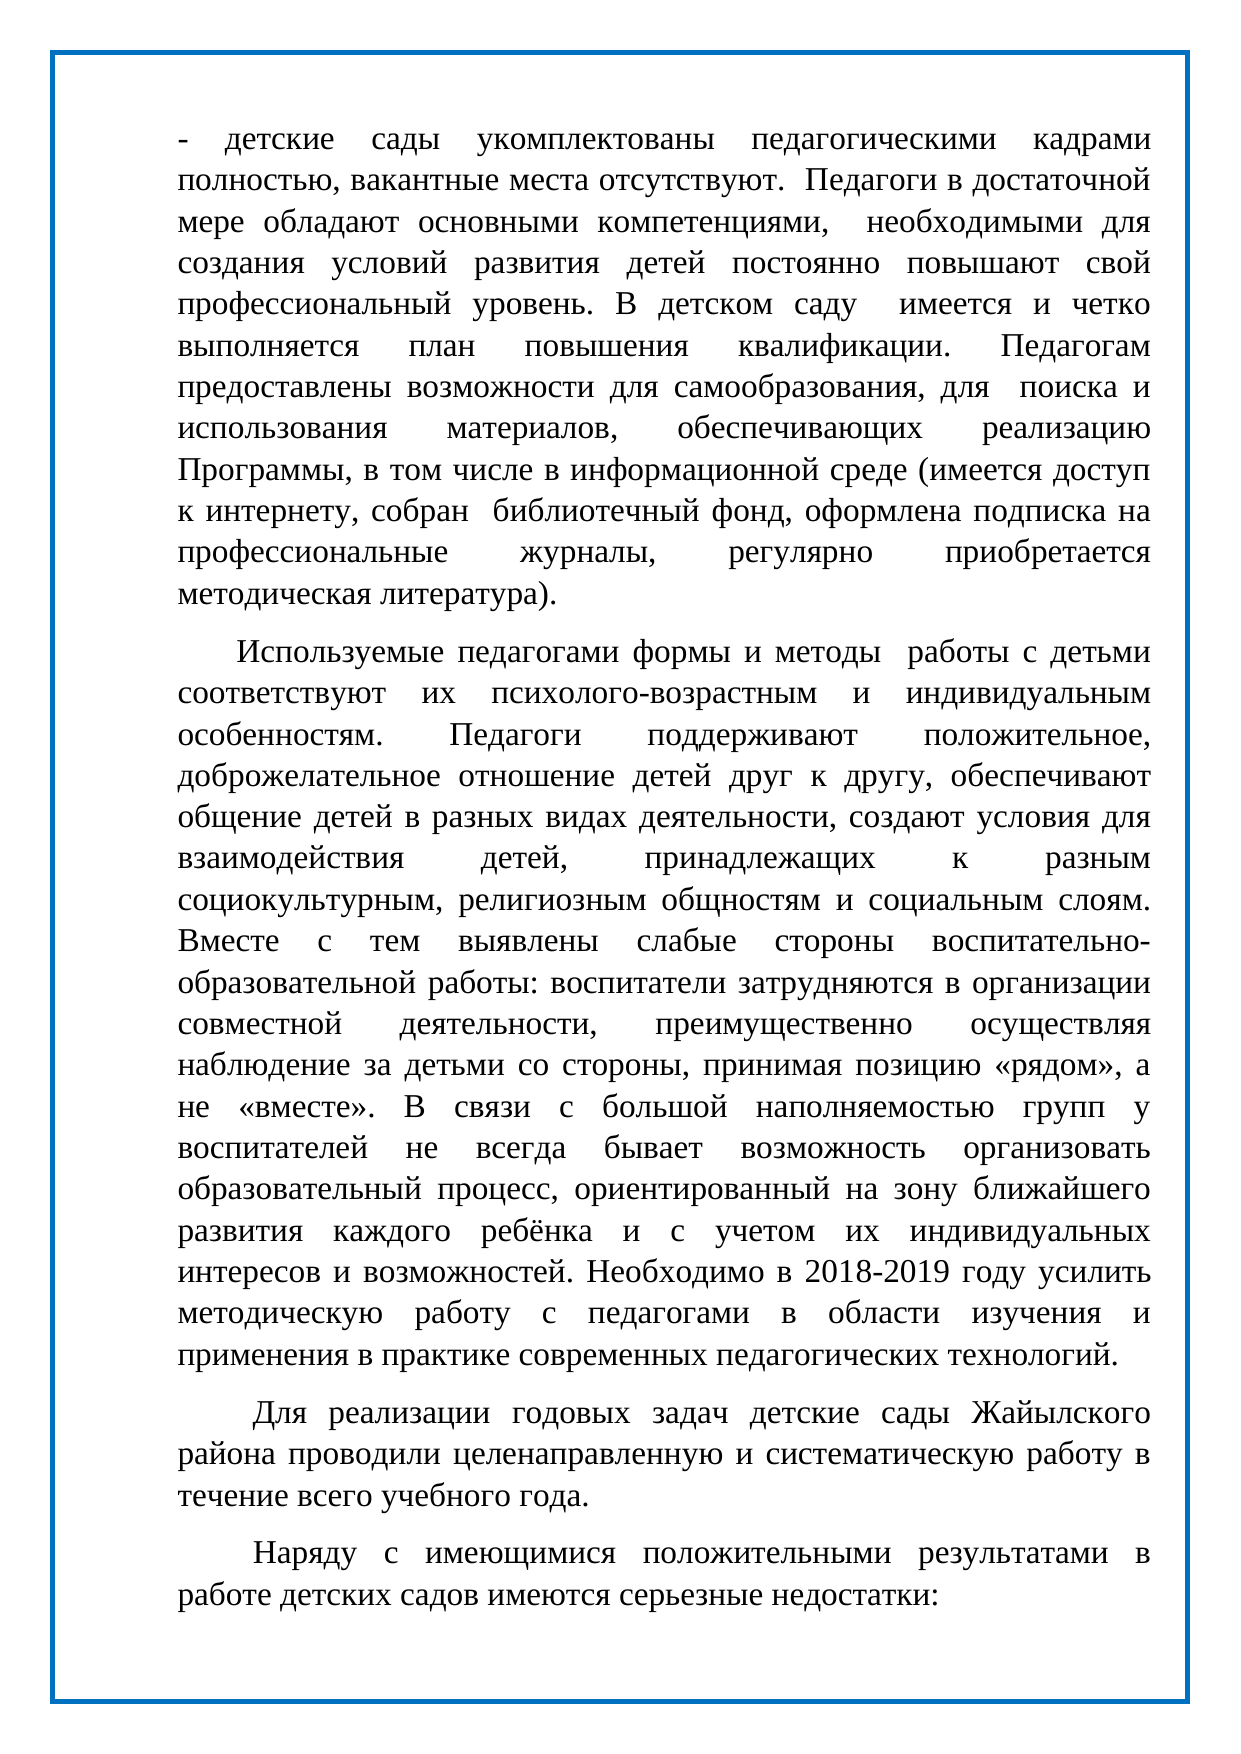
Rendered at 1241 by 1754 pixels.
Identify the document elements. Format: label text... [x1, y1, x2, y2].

text Наряду с имеющимися положительными результатами в работе детских садов имеются серьезные недостатки: [177, 1533, 1152, 1612]
text Для реализации годовых задач детские сады Жайылского района проводили целенаправленную и систематическую работу в течение всего учебного года. [177, 1392, 1152, 1513]
text - детские сады укомплектованы педагогическими кадрами полностью, вакантные места отсутствуют. Педагоги в достаточной мере обладают основными компетенциями, необходимыми для создания условий развития детей постоянно повышают свой профессиональный уровень. В детском саду имеется и четко выполняется план повышения квалификации. Педагогам предоставлены возможности для самообразования, для поиска и использования материалов, обеспечивающих реализацию Программы, в том числе в информационной среде (имеется доступ к интернету, собран библиотечный фонд, оформлена подписка на профессиональные журналы, регулярно приобретается методическая литература). [177, 118, 1152, 611]
text Используемые педагогами формы и методы работы с детьми соответствуют их психолого-возрастным и индивидуальным особенностям. Педагоги поддерживают положительное, доброжелательное отношение детей друг к другу, обеспечивают общение детей в разных видах деятельности, создают условия для взаимодействия детей, принадлежащих к разным социокультурным, религиозным общностям и социальным слоям. Вместе с тем выявлены слабые стороны воспитательно-образовательной работы: воспитатели затрудняются в организации совместной деятельности, преимущественно осуществляя наблюдение за детьми со стороны, принимая позицию «рядом», а не «вместе». В связи с большой наполняемостью групп у воспитателей не всегда бывает возможность организовать образовательный процесс, ориентированный на зону ближайшего развития каждого ребёнка и с учетом их индивидуальных интересов и возможностей. Необходимо в 2018-2019 году усилить методическую работу с педагогами в области изучения и применения в практике современных педагогических технологий. [177, 631, 1152, 1372]
